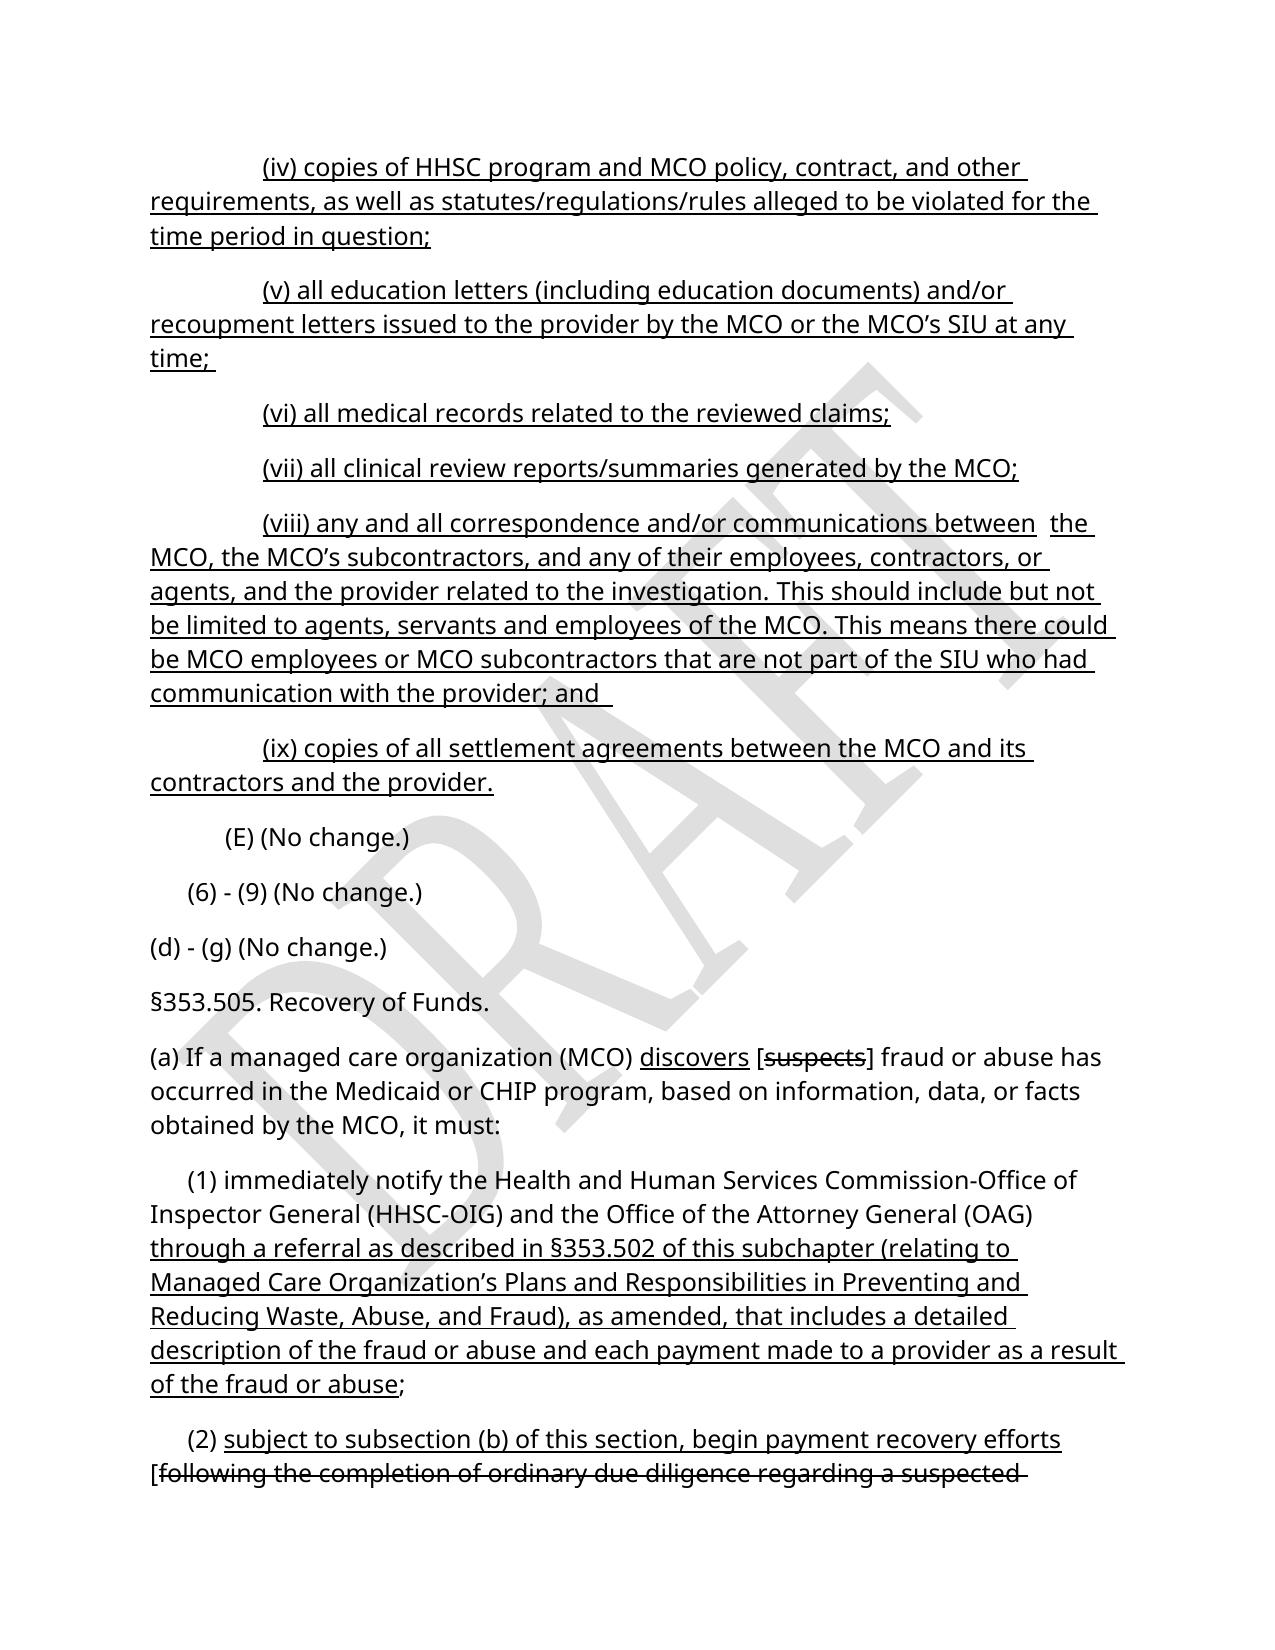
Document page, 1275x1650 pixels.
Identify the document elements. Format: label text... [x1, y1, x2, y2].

text (vi) all medical records related to the reviewed claims; [150, 396, 1125, 430]
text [150, 1422, 1125, 1490]
text (v) all education letters (including education documents) and/or recoupment letters issued to the provider by the MCO or the MCO’s SIU at any time; [150, 273, 1125, 375]
text (1) immediately notify the Health and Human Services Commission-Office of Inspector General (HHSC-OIG) and the Office of the Attorney General (OAG) through a referral as described in §353.502 of this subchapter (relating to Managed Care Organization’s Plans and Responsibilities in Preventing and Reducing Waste, Abuse, and Fraud), as amended, that includes a detailed description of the fraud or abuse and each payment made to a provider as a result of the fraud or abuse; [150, 1364, 1125, 1401]
text §353.505. Recovery of Funds. [150, 985, 1125, 1019]
text (iv) copies of HHSC program and MCO policy, contract, and other requirements, as well as statutes/regulations/rules alleged to be violated for the time period in question; [150, 150, 1125, 252]
text (viii) any and all correspondence and/or communications between the MCO, the MCO’s subcontractors, and any of their employees, contractors, or agents, and the provider related to the investigation. This should include but not be limited to agents, servants and employees of the MCO. This means there could be MCO employees or MCO subcontractors that are not part of the SIU who had communication with the provider; and [150, 506, 1125, 710]
text (a) If a managed care organization (MCO) discovers [suspects] fraud or abuse has occurred in the Medicaid or CHIP program, based on information, data, or facts obtained by the MCO, it must: [150, 1039, 1125, 1142]
text (d) - (g) (No change.) [150, 930, 1125, 964]
text (E) (No change.) [150, 820, 1125, 854]
text (6) - (9) (No change.) [150, 875, 1125, 909]
text (1) immediately notify the Health and Human Services Commission-Office of Inspector General (HHSC-OIG) and the Office of the Attorney General (OAG) through a referral as described in §353.502 of this subchapter (relating to Managed Care Organization’s Plans and Responsibilities in Preventing and Reducing Waste, Abuse, and Fraud), as amended, that includes a detailed description of the fraud or abuse and each payment made to a provider as a result of the fraud or abuse; [150, 1163, 1125, 1362]
text (vii) all clinical review reports/summaries generated by the MCO; [150, 451, 1125, 485]
text (ix) copies of all settlement agreements between the MCO and its contractors and the provider. [150, 731, 1125, 799]
